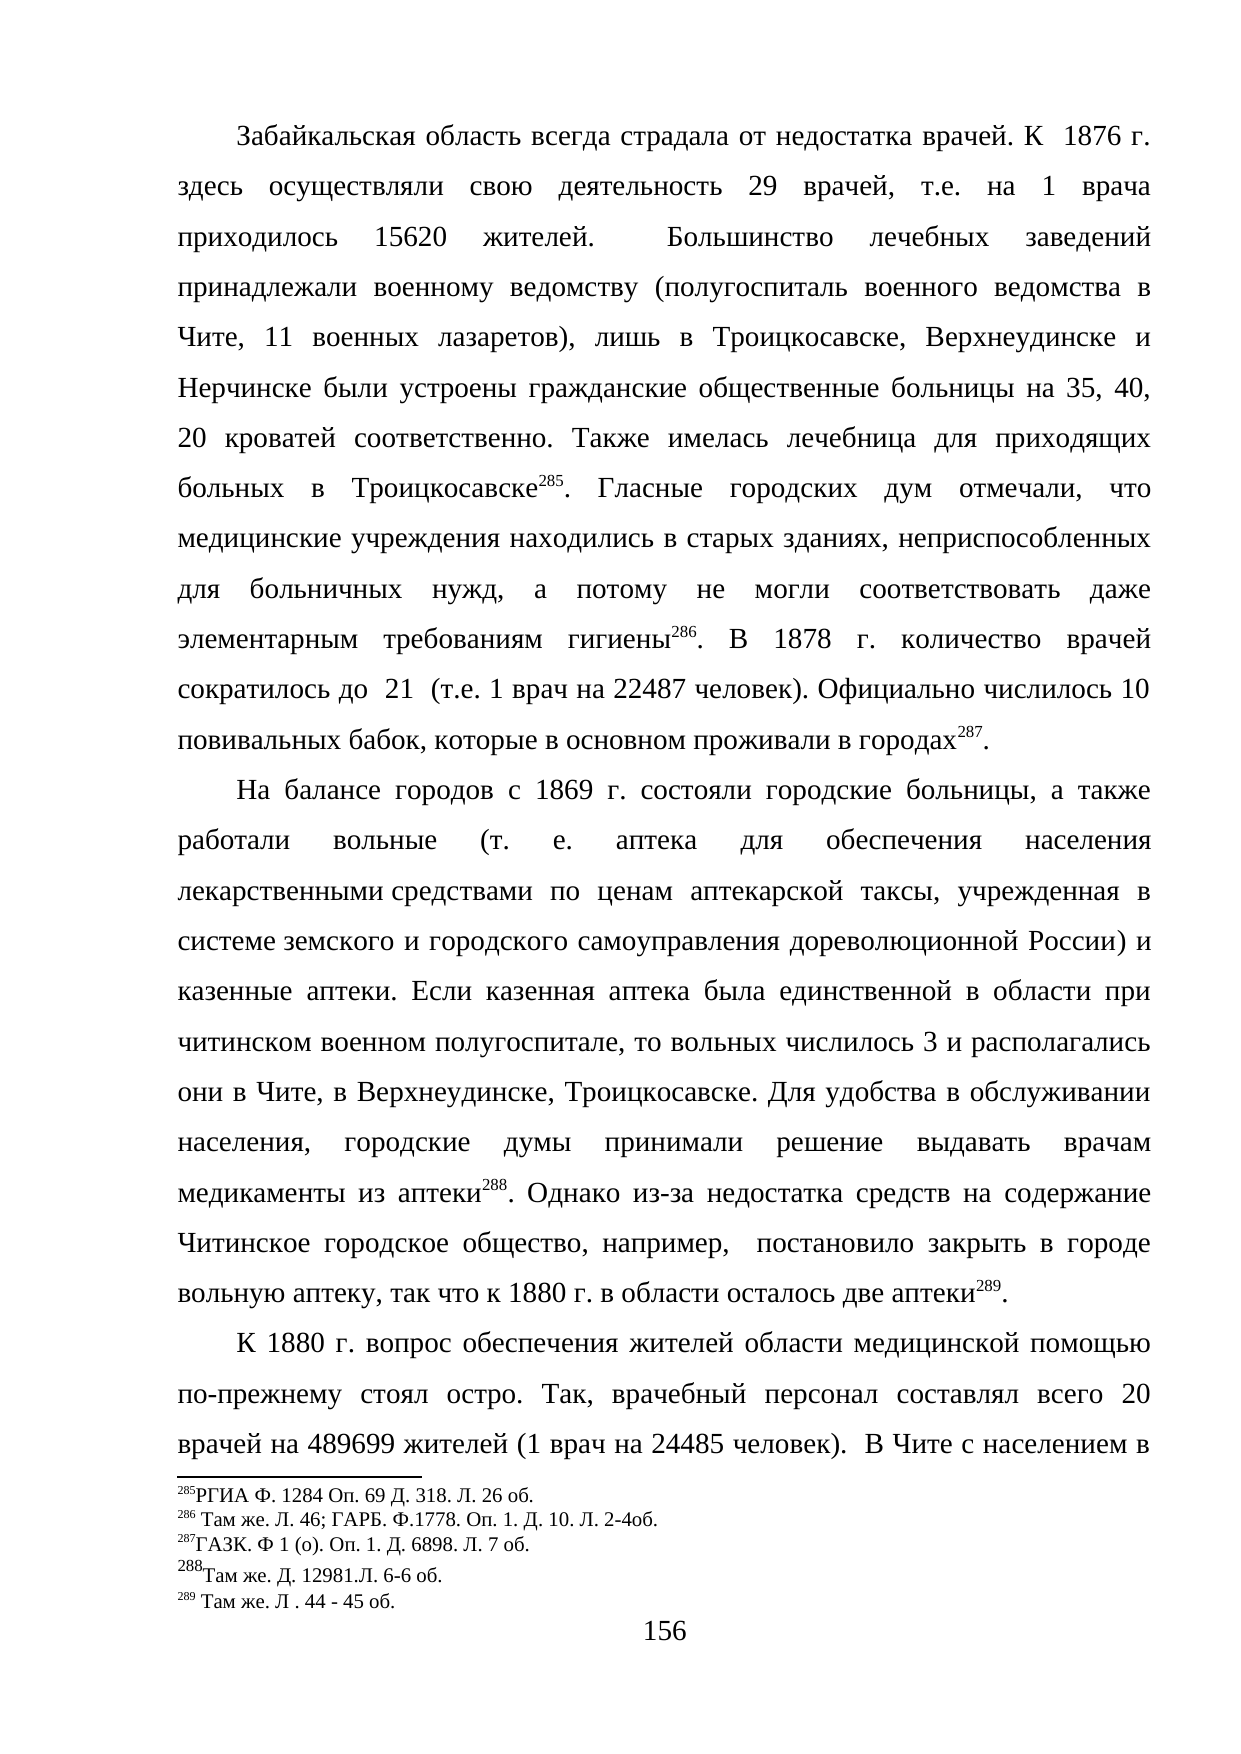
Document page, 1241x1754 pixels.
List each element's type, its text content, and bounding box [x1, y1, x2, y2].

text На балансе городов с 1869 г. состояли городские больницы, а также работали вольные (т. е. аптека для обеспечения населения лекарственными средствами по ценам аптекарской таксы, учрежденная в системе земского и городского самоуправления дореволюционной России) и казенные аптеки. Если казенная аптека была единственной в области при читинском военном полугоспитале, то вольных числилось 3 и располагались они в Чите, в Верхнеудинске, Троицкосавске. Для удобства в обслуживании населения, городские думы принимали решение выдавать врачам медикаменты из аптеки. Однако из-за недостатка средств на содержание Читинское городское общество, например, постановило закрыть в городе вольную аптеку, так что к 1880 г. в области осталось две аптеки. [177, 772, 1152, 873]
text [177, 1326, 1152, 1460]
text На балансе городов с 1869 г. состояли городские больницы, а также работали вольные (т. е. аптека для обеспечения населения лекарственными средствами по ценам аптекарской таксы, учрежденная в системе земского и городского самоуправления дореволюционной России) и казенные аптеки. Если казенная аптека была единственной в области при читинском военном полугоспитале, то вольных числилось 3 и располагались они в Чите, в Верхнеудинске, Троицкосавске. Для удобства в обслуживании населения, городские думы принимали решение выдавать врачам медикаменты из аптеки. Однако из-за недостатка средств на содержание Читинское городское общество, например, постановило закрыть в городе вольную аптеку, так что к 1880 г. в области осталось две аптеки. [177, 906, 1152, 1309]
text Забайкальская область всегда страдала от недостатка врачей. К 1876 г. здесь осуществляли свою деятельность 29 врачей, т.е. на 1 врача приходилось 15620 жителей. Большинство лечебных заведений принадлежали военному ведомству (полугоспиталь военного ведомства в Чите, 11 военных лазаретов), лишь в Троицкосавске, Верхнеудинске и Нерчинске были устроены гражданские общественные больницы на 35, 40, 20 кроватей соответственно. Также имелась лечебница для приходящих больных в Троицкосавске. Гласные городских дум отмечали, что медицинские учреждения находились в старых зданиях, неприспособленных для больничных нужд, а потому не могли соответствовать даже элементарным требованиям гигиены. В 1878 г. количество врачей сократилось до 21 (т.е. 1 врач на 22487 человек). Официально числилось 10 повивальных бабок, которые в основном проживали в городах. [177, 118, 1152, 755]
